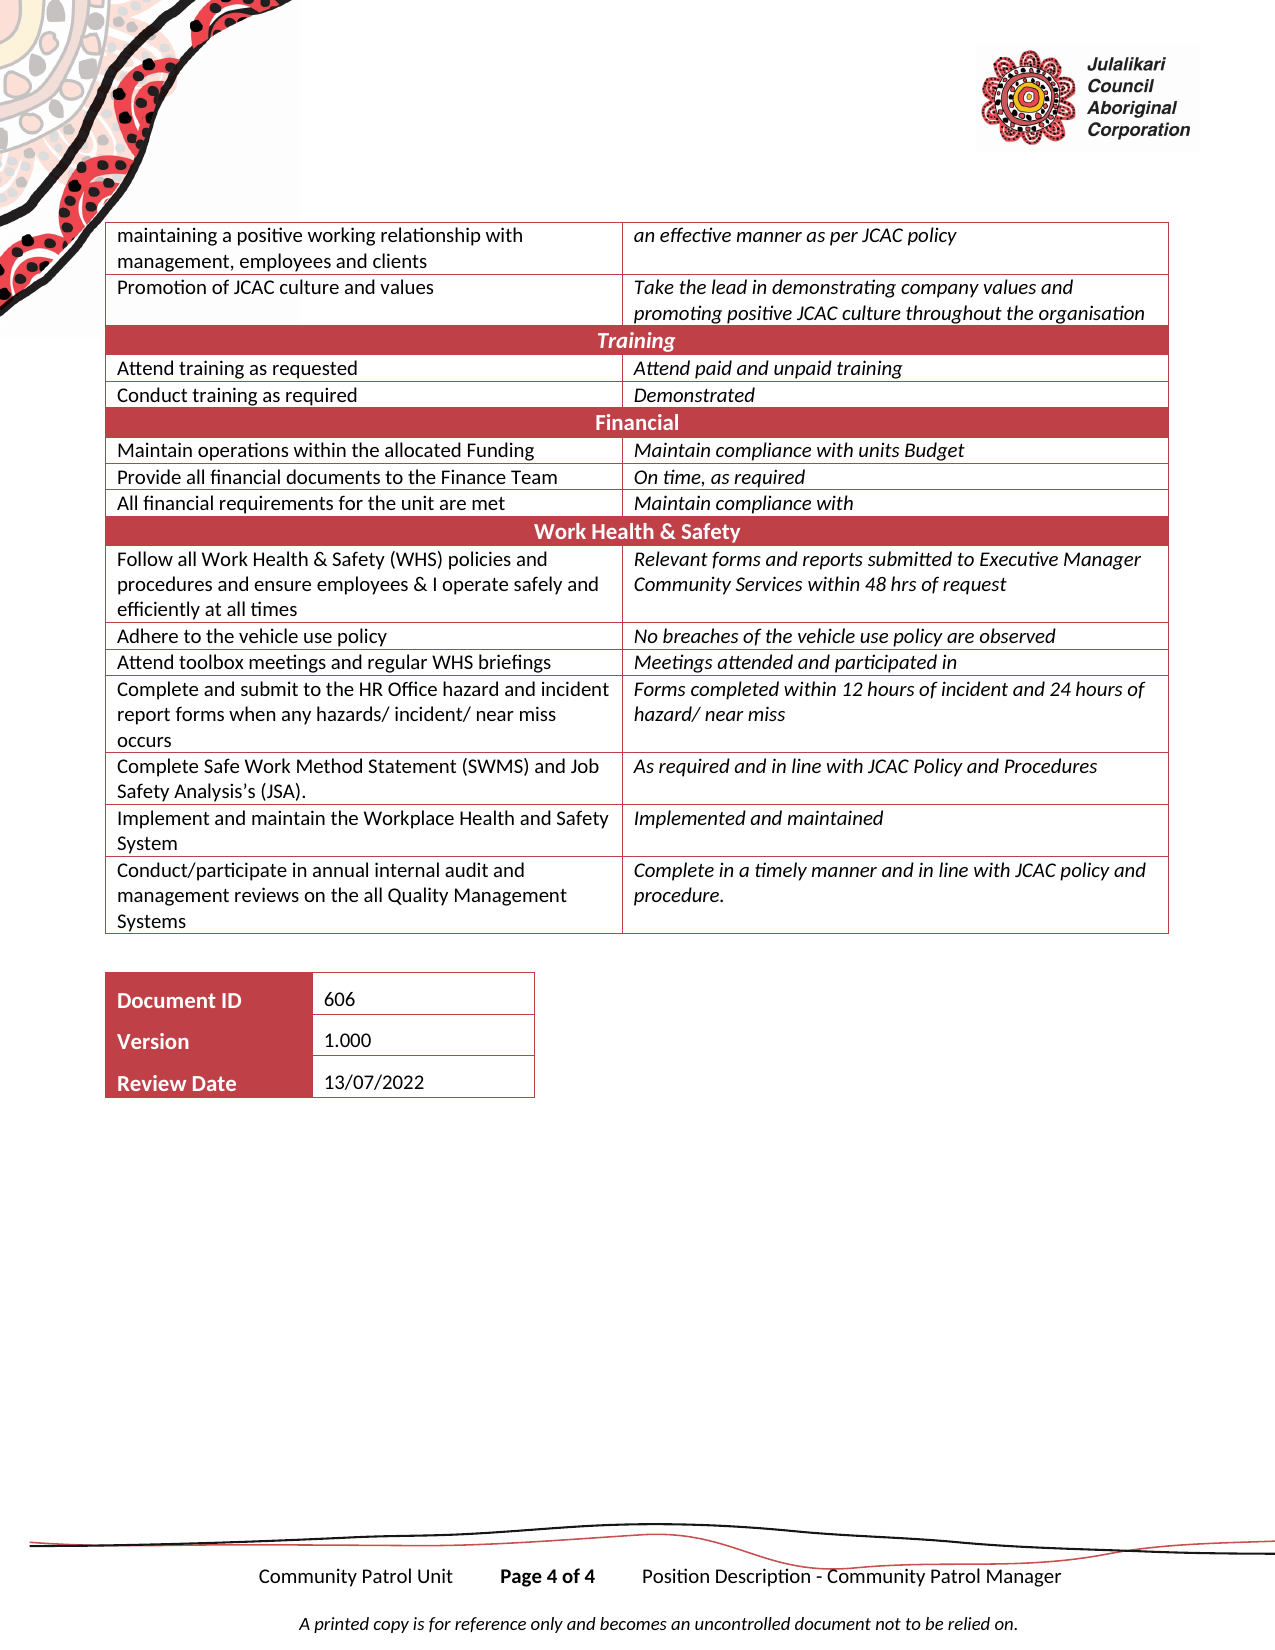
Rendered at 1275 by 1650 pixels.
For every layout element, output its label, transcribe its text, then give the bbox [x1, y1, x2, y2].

table_cell Attend toolbox meetings and regular WHS briefings [106, 650, 622, 675]
table_header Document ID [106, 973, 312, 1014]
table_cell Complete in a timely manner and in line with JCAC policy and procedure. [623, 857, 1168, 933]
table_cell Conduct training as required [106, 382, 622, 407]
table_cell Provide all financial documents to the Finance Team [106, 464, 622, 489]
picture [975, 43, 1200, 151]
table_cell Adhere to the vehicle use policy [106, 623, 622, 648]
table_cell Complete Safe Work Method Statement (SWMS) and Job Safety Analysis’s (JSA). [106, 753, 622, 804]
table_cell Demonstrated [623, 382, 1168, 407]
table_cell Review Date [106, 1056, 312, 1097]
table_cell On time, as required [623, 464, 1168, 489]
table_cell Take the lead in demonstrating company values and promoting positive JCAC culture throughout the organisation [623, 275, 1168, 325]
table_cell Work Health & Safety [106, 517, 1168, 545]
table_cell Attend paid and unpaid training [623, 355, 1168, 381]
table_cell Conduct/participate in annual internal audit and management reviews on the all Quality Management Systems [106, 857, 622, 933]
table_cell Follow all Work Health & Safety (WHS) policies and procedures and ensure employees & I operate safely and efficiently at all times [106, 546, 622, 622]
table_cell 13/07/2022 [313, 1056, 534, 1097]
table_cell Attend training as requested [106, 355, 622, 381]
table_cell Financial [106, 408, 1168, 436]
table_cell Implemented and maintained [623, 805, 1168, 856]
picture [0, 0, 300, 338]
table_cell Maintain operations within the allocated Funding [106, 438, 622, 463]
table_cell All financial requirements for the unit are met [106, 490, 622, 516]
table_cell Maintain compliance with [623, 490, 1168, 516]
table_header 606 [313, 973, 534, 1014]
table_cell No breaches of the vehicle use policy are observed [623, 623, 1168, 648]
table_cell Meetings attended and participated in [623, 650, 1168, 675]
table_cell Training [106, 326, 1168, 354]
table_cell Implement and maintain the Workplace Health and Safety System [106, 805, 622, 856]
table_cell Complete and submit to the HR Office hazard and incident report forms when any hazards/ incident/ near miss occurs [106, 676, 622, 752]
table_cell Relevant forms and reports submitted to Executive Manager Community Services within 48 hrs of request [623, 546, 1168, 622]
table_cell Promotion of JCAC culture and values [106, 275, 622, 325]
table_cell As required and in line with JCAC Policy and Procedures [623, 753, 1168, 804]
table_cell Forms completed within 12 hours of incident and 24 hours of hazard/ near miss [623, 676, 1168, 752]
table_cell 1.000 [313, 1015, 534, 1055]
table_cell Version [106, 1015, 312, 1055]
table_cell Maintain compliance with units Budget [623, 438, 1168, 463]
